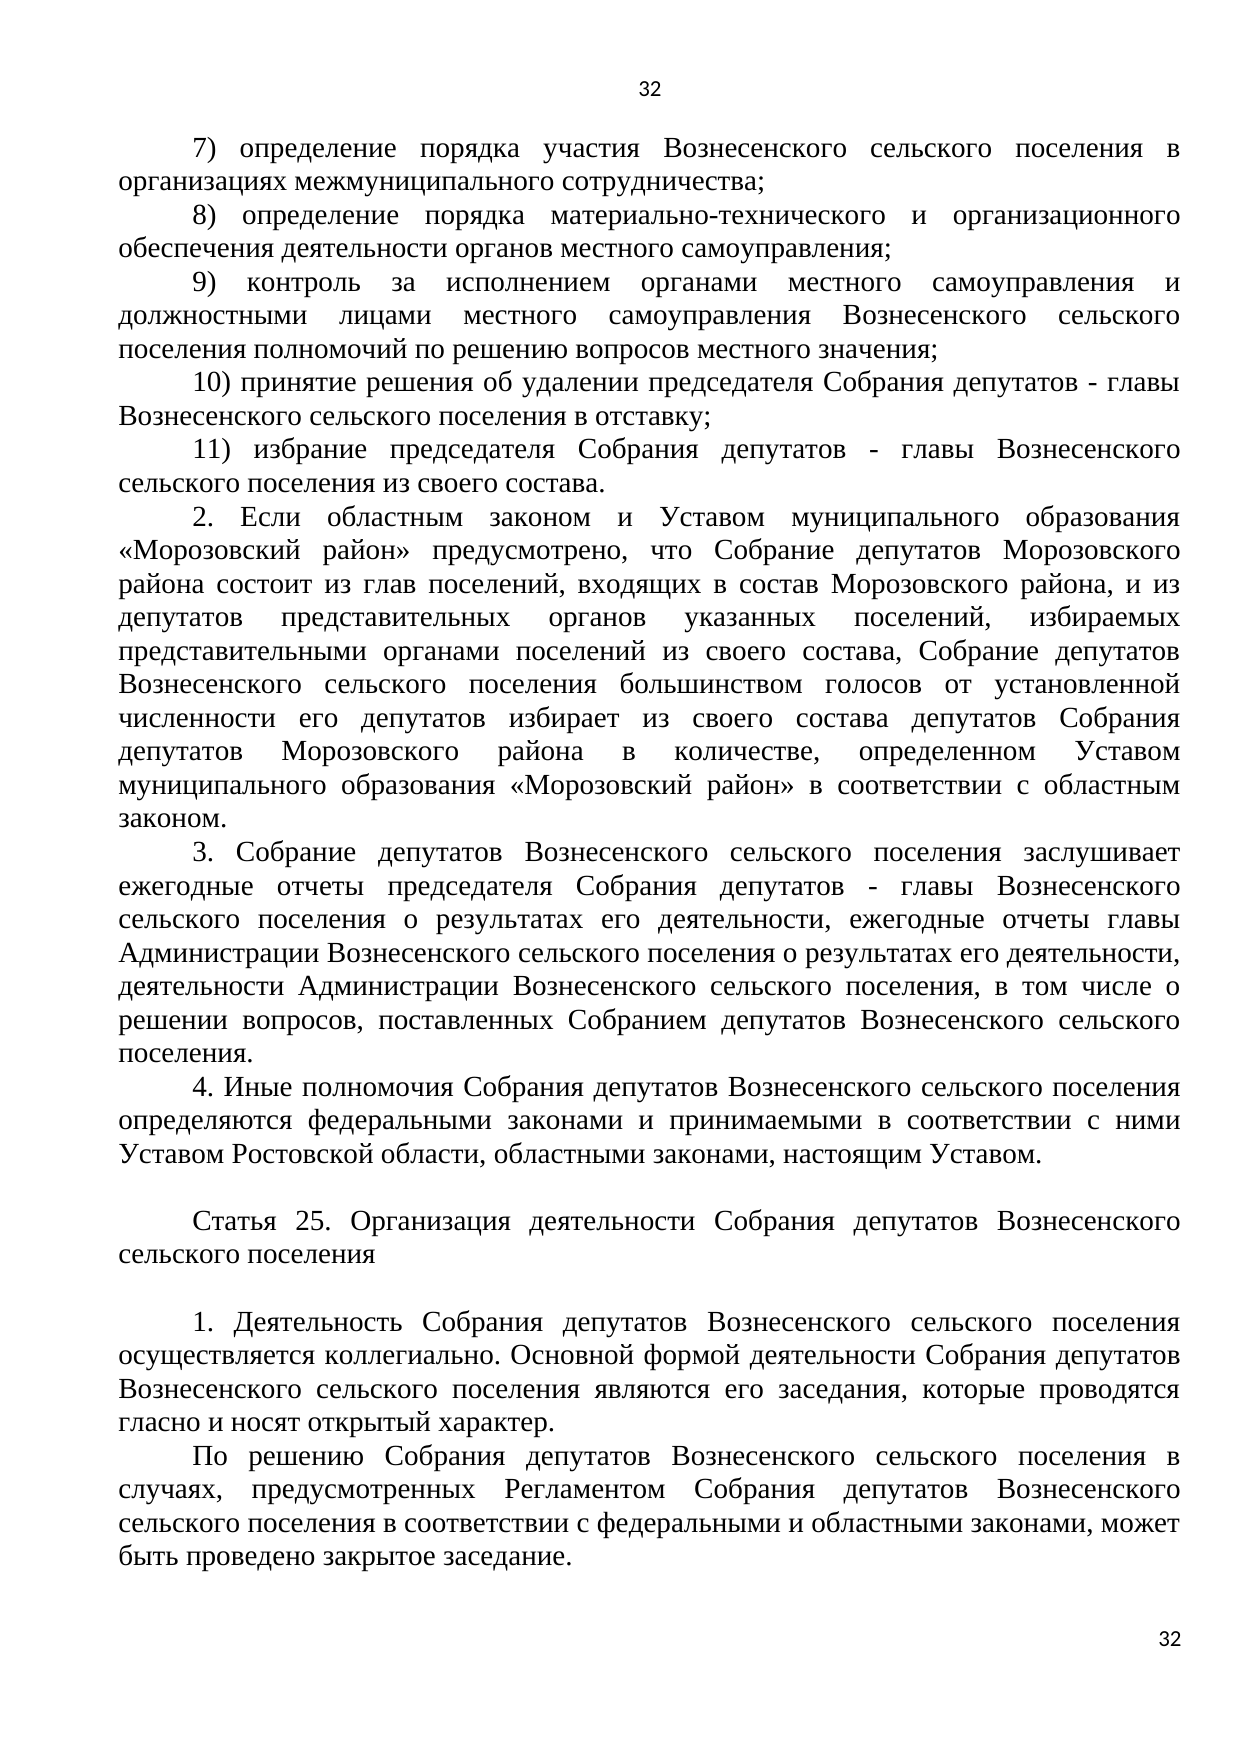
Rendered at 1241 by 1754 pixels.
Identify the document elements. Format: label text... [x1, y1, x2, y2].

text По решению Собрания депутатов Вознесенского сельского поселения в случаях, предусмотренных Регламентом Собрания депутатов Вознесенского сельского поселения в соответствии с федеральными и областными законами, может быть проведено закрытое заседание. [118, 1438, 1181, 1572]
text 9) контроль за исполнением органами местного самоуправления и должностными лицами местного самоуправления Вознесенского сельского поселения полномочий по решению вопросов местного значения; [118, 264, 1181, 364]
text 11) избрание председателя Собрания депутатов - главы Вознесенского сельского поселения из своего состава. [118, 432, 1181, 499]
text 3. Собрание депутатов Вознесенского сельского поселения заслушивает ежегодные отчеты председателя Собрания депутатов - главы Вознесенского сельского поселения о результатах его деятельности, ежегодные отчеты главы Администрации Вознесенского сельского поселения о результатах его деятельности, деятельности Администрации Вознесенского сельского поселения, в том числе о решении вопросов, поставленных Собранием депутатов Вознесенского сельского поселения. [118, 834, 1181, 1069]
text 4. Иные полномочия Собрания депутатов Вознесенского сельского поселения определяются федеральными законами и принимаемыми в соответствии с ними Уставом Ростовской области, областными законами, настоящим Уставом. [118, 1069, 1181, 1169]
text 8) определение порядка материально-технического и организационного обеспечения деятельности органов местного самоуправления; [118, 197, 1181, 264]
text 2. Если областным законом и Уставом муниципального образования «Морозовский район» предусмотрено, что Собрание депутатов Морозовского района состоит из глав поселений, входящих в состав Морозовского района, и из депутатов представительных органов указанных поселений, избираемых представительными органами поселений из своего состава, Собрание депутатов Вознесенского сельского поселения большинством голосов от установленной численности его депутатов избирает из своего состава депутатов Собрания депутатов Морозовского района в количестве, определенном Уставом муниципального образования «Морозовский район» в соответствии с областным законом. [118, 499, 1181, 834]
text 1. Деятельность Собрания депутатов Вознесенского сельского поселения осуществляется коллегиально. Основной формой деятельности Собрания депутатов Вознесенского сельского поселения являются его заседания, которые проводятся гласно и носят открытый характер. [118, 1304, 1181, 1438]
text Статья 25. Организация деятельности Собрания депутатов Вознесенского сельского поселения [118, 1203, 1181, 1270]
text 7) определение порядка участия Вознесенского сельского поселения в организациях межмуниципального сотрудничества; [118, 130, 1181, 197]
text 10) принятие решения об удалении председателя Собрания депутатов - главы Вознесенского сельского поселения в отставку; [118, 364, 1181, 432]
